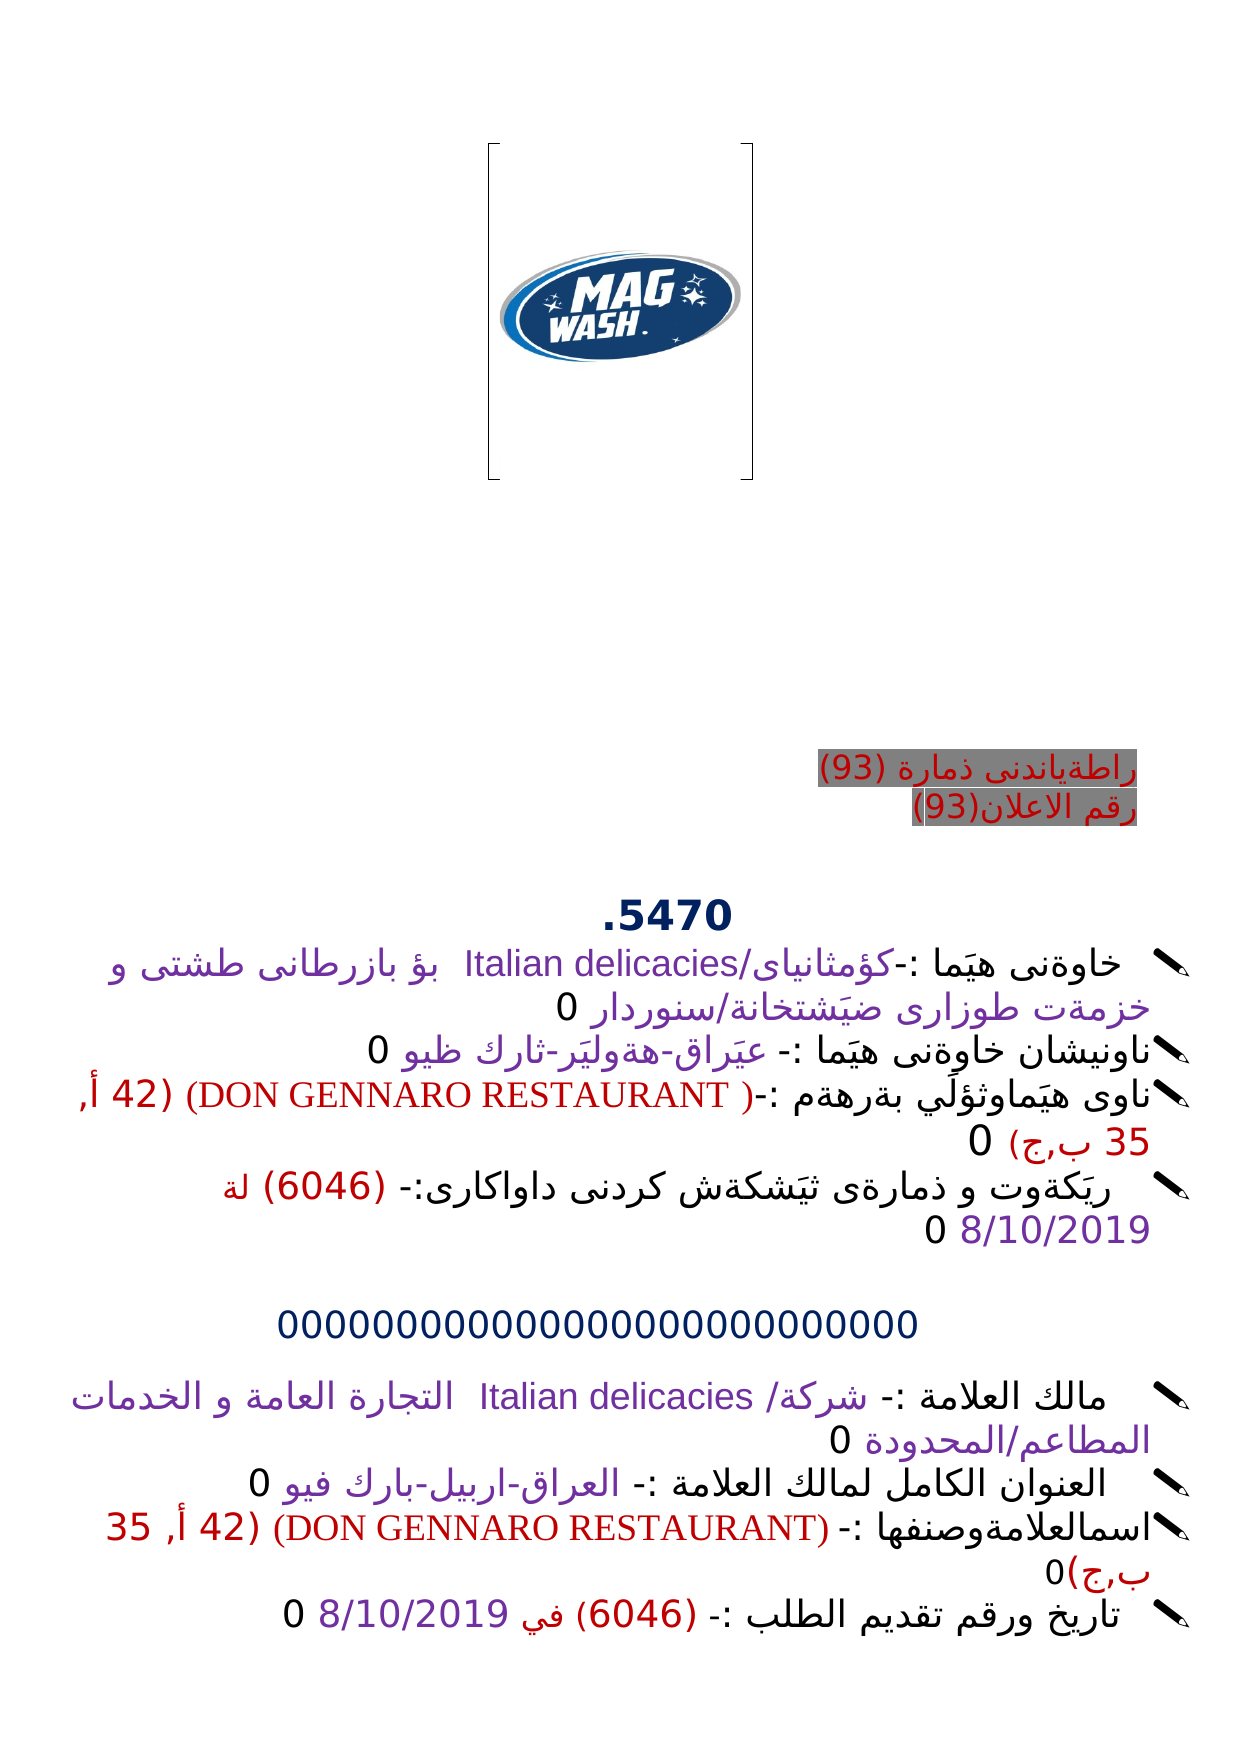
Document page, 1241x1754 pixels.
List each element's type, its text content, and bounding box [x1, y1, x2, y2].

text 000000000000000000000000000 [44, 1303, 1152, 1347]
list مالك العلامة :- شركة/ Italian delicacies التجارة العامة و الخدمات المطاعم/المحدودة 0 [44, 1374, 1152, 1462]
list تاريخ ورقم تقديم الطلب :- (6046) في 8/10/2019 0 [44, 1593, 1152, 1637]
text رِاطةياندنى ذمارة (93) [44, 748, 1137, 787]
table_header [741, 144, 752, 479]
text رقم الاعلان(93) [44, 787, 1137, 826]
list ناونيشان خاوةنى هيَما :- عيَراق-هةوليَر-ثارك ظيو 0 [44, 1029, 1152, 1073]
picture [499, 143, 741, 480]
list اسمالعلامةوصنفها :- (DON GENNARO RESTAURANT) (42 أ, 35 ب,ج)0 [44, 1506, 1152, 1593]
list ريَكةوت و ذمارةى ثيَشكةش كردنى داواكارى:- (6046) لة 8/10/2019 0 [44, 1165, 1152, 1252]
list ناوى هيَماوثؤلَي بةرهةم :-( DON GENNARO RESTAURANT) (42 أ, 35 ب,ج) 0 [44, 1073, 1152, 1165]
list العنوان الكامل لمالك العلامة :- العراق-اربيل-بارك فيو 0 [44, 1462, 1152, 1506]
table_header [489, 144, 499, 479]
list خاوةنى هيَما :-كؤمثانياى/Italian delicacies بؤ بازرطانى طشتى و خزمةت طوزارى ضيَشتخانة/سنوردار 0 [44, 941, 1152, 1029]
